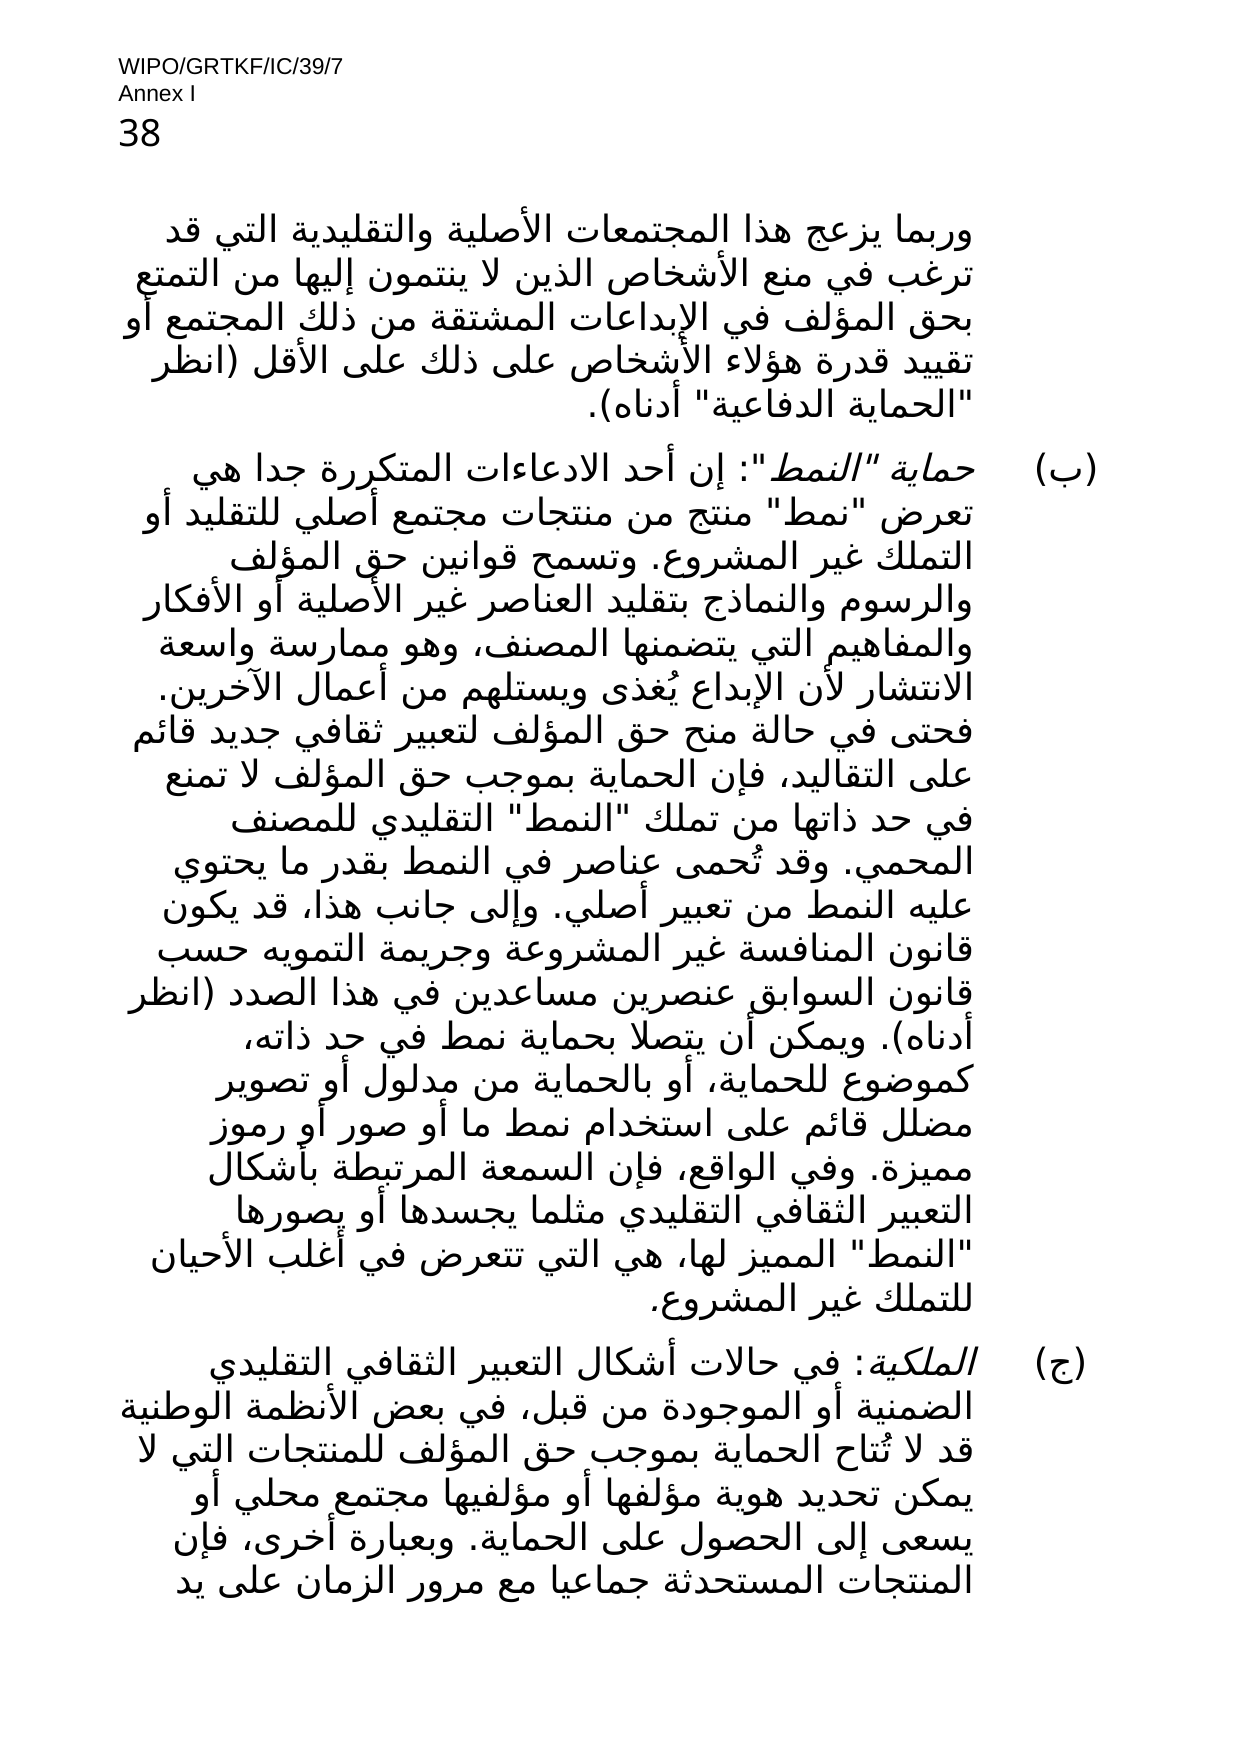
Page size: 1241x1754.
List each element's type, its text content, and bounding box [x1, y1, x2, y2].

list حماية "النمط": إن أحد الادعاءات المتكررة جدا هي تعرض "نمط" منتج من منتجات مجتمع أصلي للتقليد أو التملك غير المشروع. وتسمح قوانين حق المؤلف والرسوم والنماذج بتقليد العناصر غير الأصلية أو الأفكار والمفاهيم التي يتضمنها المصنف، وهو ممارسة واسعة الانتشار لأن الإبداع يُغذى ويستلهم من أعمال الآخرين. فحتى في حالة منح حق المؤلف لتعبير ثقافي جديد قائم على التقاليد، فإن الحماية بموجب حق المؤلف لا تمنع في حد ذاتها من تملك "النمط" التقليدي للمصنف المحمي. وقد تُحمى عناصر في النمط بقدر ما يحتوي عليه النمط من تعبير أصلي. وإلى جانب هذا، قد يكون قانون المنافسة غير المشروعة وجريمة التمويه حسب قانون السوابق عنصرين مساعدين في هذا الصدد (انظر أدناه). ويمكن أن يتصلا بحماية نمط في حد ذاته، كموضوع للحماية، أو بالحماية من مدلول أو تصوير مضلل قائم على استخدام نمط ما أو صور أو رموز مميزة. وفي الواقع، فإن السمعة المرتبطة بأشكال التعبير الثقافي التقليدي مثلما يجسدها أو يصورها "النمط" المميز لها، هي التي تتعرض في أغلب الأحيان للتملك غير المشروع. [118, 447, 1033, 1320]
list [118, 1341, 1033, 1603]
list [118, 208, 1033, 426]
